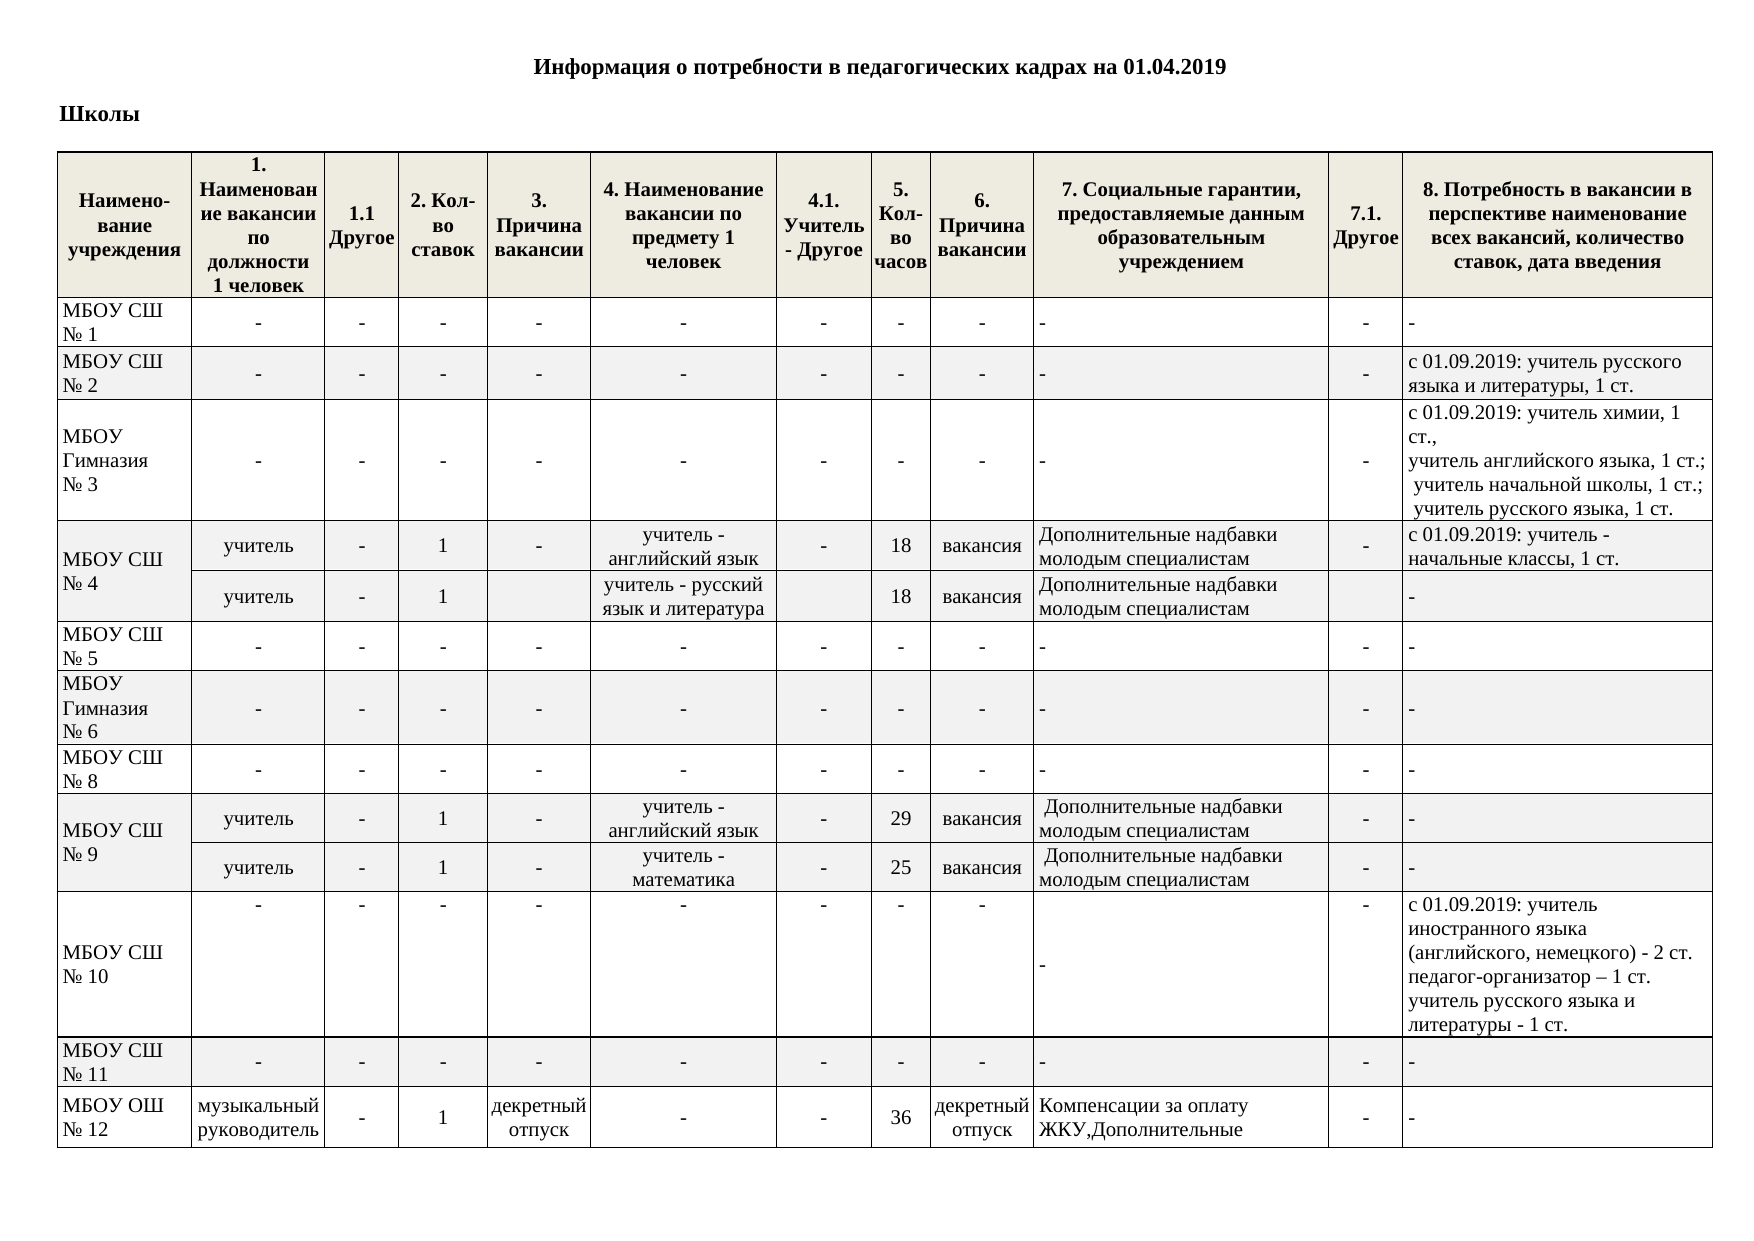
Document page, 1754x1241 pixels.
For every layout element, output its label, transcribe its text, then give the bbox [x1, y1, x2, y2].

table_cell - [872, 400, 930, 520]
table_cell учитель - математика [591, 843, 776, 891]
table_cell - [488, 794, 590, 842]
table_header 2. Кол-во ставок [399, 153, 487, 297]
table_cell - [1329, 671, 1402, 743]
table_cell учитель - английский язык [591, 521, 776, 569]
table_cell 1 [399, 843, 487, 891]
table_cell - [325, 794, 398, 842]
table_header 5. Кол-во часов [872, 153, 930, 297]
table_cell [488, 571, 590, 621]
table_cell 1 [399, 794, 487, 842]
table_cell - [931, 745, 1033, 793]
table_cell - [1329, 1087, 1402, 1147]
table_header 1.1 Другое [325, 153, 398, 297]
table_cell декретный отпуск [488, 1087, 590, 1147]
text Информация о потребности в педагогических кадрах на 01.04.2019 [59, 53, 1701, 79]
table_cell - [1329, 400, 1402, 520]
table_cell учитель [192, 794, 324, 842]
table_cell МБОУ СШ № 9 [58, 794, 191, 891]
table_cell - [325, 843, 398, 891]
table_cell - [591, 622, 776, 670]
table_cell вакансия [931, 843, 1033, 891]
table_cell - [777, 745, 871, 793]
table_cell - [872, 347, 930, 399]
table_cell МБОУ СШ № 5 [58, 622, 191, 670]
table_cell - [872, 892, 930, 1036]
table_cell - [591, 892, 776, 1036]
table_header 4.1. Учитель - Другое [777, 153, 871, 297]
table_cell - [1329, 298, 1402, 346]
table_cell МБОУ СШ № 2 [58, 347, 191, 399]
table_cell [777, 571, 871, 621]
table_cell - [872, 298, 930, 346]
table_cell учитель [192, 571, 324, 621]
table_cell 18 [872, 571, 930, 621]
table_cell - [192, 347, 324, 399]
table_cell 18 [872, 521, 930, 569]
table_cell - [931, 298, 1033, 346]
table_cell 25 [872, 843, 930, 891]
table_cell - [399, 622, 487, 670]
table_cell - [192, 1038, 324, 1086]
table_cell - [192, 892, 324, 1036]
table_cell - [399, 400, 487, 520]
table_cell - [872, 671, 930, 743]
table_cell - [488, 671, 590, 743]
table_cell вакансия [931, 521, 1033, 569]
table_cell - [777, 671, 871, 743]
table_cell МБОУ Гимназия № 3 [58, 400, 191, 520]
table_cell - [1034, 298, 1328, 346]
table_cell - [1329, 745, 1402, 793]
table_cell музыкальный руководитель [192, 1087, 324, 1147]
table_cell Дополнительные надбавки молодым специалистам [1034, 571, 1328, 621]
table_cell - [325, 521, 398, 569]
table_cell МБОУ СШ № 11 [58, 1038, 191, 1086]
table_cell - [777, 622, 871, 670]
table_cell вакансия [931, 571, 1033, 621]
table_cell - [1403, 622, 1712, 670]
text Школы [59, 100, 1701, 127]
table_cell МБОУ СШ № 1 [58, 298, 191, 346]
table_cell - [192, 400, 324, 520]
table_cell - [488, 347, 590, 399]
table_header 8. Потребность в вакансии в перспективе наименование всех вакансий, количество ставок, дата введения [1403, 153, 1712, 297]
table_cell - [777, 347, 871, 399]
table_cell - [325, 671, 398, 743]
table_cell - [1403, 794, 1712, 842]
table_cell - [1034, 347, 1328, 399]
table_cell - [488, 892, 590, 1036]
table_cell - [1034, 671, 1328, 743]
table_cell - [488, 843, 590, 891]
table_cell МБОУ СШ № 8 [58, 745, 191, 793]
table_cell 1 [399, 571, 487, 621]
table_cell - [777, 794, 871, 842]
table_cell с 01.09.2019: учитель химии, 1 ст., учитель английского языка, 1 ст.; учитель начальной школы, 1 ст.; учитель русского языка, 1 ст. [1403, 400, 1712, 520]
table_cell - [399, 892, 487, 1036]
table_cell - [591, 1038, 776, 1086]
table_header Наимено-вание учреждения [58, 153, 191, 297]
table_cell - [931, 400, 1033, 520]
table_cell - [399, 671, 487, 743]
table_cell 1 [399, 521, 487, 569]
table_cell - [399, 745, 487, 793]
table_cell - [1329, 794, 1402, 842]
table_cell - [488, 521, 590, 569]
table_cell - [192, 622, 324, 670]
table_cell - [325, 745, 398, 793]
table_cell - [872, 745, 930, 793]
table_cell - [777, 400, 871, 520]
table_cell - [325, 622, 398, 670]
table_cell - [1034, 745, 1328, 793]
table_cell - [325, 347, 398, 399]
table_cell - [777, 1087, 871, 1147]
table_cell - [872, 622, 930, 670]
table_cell вакансия [931, 794, 1033, 842]
table_cell - [325, 400, 398, 520]
table_cell - [325, 1087, 398, 1147]
table_cell - [488, 622, 590, 670]
table_cell - [777, 521, 871, 569]
table_cell - [1034, 1038, 1328, 1086]
table_cell - [591, 745, 776, 793]
table_cell - [591, 400, 776, 520]
table_cell декретный отпуск [931, 1087, 1033, 1147]
table_cell - [931, 622, 1033, 670]
table_cell Дополнительные надбавки молодым специалистам [1034, 794, 1328, 842]
table_cell - [1403, 571, 1712, 621]
table_cell - [192, 298, 324, 346]
table_cell - [777, 298, 871, 346]
table_cell - [488, 1038, 590, 1086]
table_header 4. Наименование вакансии по предмету 1 человек [591, 153, 776, 297]
table_cell - [777, 1038, 871, 1086]
table_cell - [931, 1038, 1033, 1086]
table_cell - [1329, 622, 1402, 670]
table_cell 1 [399, 1087, 487, 1147]
table_cell МБОУ ОШ № 12 [58, 1087, 191, 1147]
table_cell - [1403, 671, 1712, 743]
table_cell с 01.09.2019: учитель иностранного языка (английского, немецкого) - 2 ст. педагог-организатор – 1 ст. учитель русского языка и литературы - 1 ст. [1403, 892, 1712, 1036]
table_cell - [872, 1038, 930, 1086]
table_cell - [488, 298, 590, 346]
table_cell - [192, 745, 324, 793]
table_cell - [1329, 843, 1402, 891]
table_cell [1329, 571, 1402, 621]
table_cell - [488, 400, 590, 520]
table_cell с 01.09.2019: учитель русского языка и литературы, 1 ст. [1403, 347, 1712, 399]
table_cell - [325, 298, 398, 346]
table_cell МБОУ Гимназия № 6 [58, 671, 191, 743]
table_cell - [591, 298, 776, 346]
table_cell - [1329, 1038, 1402, 1086]
table_cell 36 [872, 1087, 930, 1147]
table_cell - [777, 892, 871, 1036]
table_cell - [1034, 892, 1328, 1036]
table_cell - [1403, 745, 1712, 793]
table_header 1. Наименование вакансии по должности 1 человек [192, 153, 324, 297]
table_cell - [399, 298, 487, 346]
table_cell - [325, 892, 398, 1036]
table_cell - [1034, 400, 1328, 520]
table_cell - [777, 843, 871, 891]
table_cell учитель [192, 843, 324, 891]
table_cell - [591, 1087, 776, 1147]
table_cell - [1329, 347, 1402, 399]
table_cell - [591, 671, 776, 743]
table_header 7. Социальные гарантии, предоставляемые данным образовательным учреждением [1034, 153, 1328, 297]
table_cell МБОУ СШ № 10 [58, 892, 191, 1036]
table_cell учитель - английский язык [591, 794, 776, 842]
table_cell МБОУ СШ № 4 [58, 521, 191, 621]
table_cell Дополнительные надбавки молодым специалистам [1034, 521, 1328, 569]
table_cell - [931, 347, 1033, 399]
table_cell - [1403, 843, 1712, 891]
table_header 7.1. Другое [1329, 153, 1402, 297]
table_cell - [591, 347, 776, 399]
table_cell учитель [192, 521, 324, 569]
table_cell - [931, 671, 1033, 743]
table_cell Дополнительные надбавки молодым специалистам [1034, 843, 1328, 891]
table_cell - [1329, 892, 1402, 1036]
table_cell - [931, 892, 1033, 1036]
table_cell - [488, 745, 590, 793]
table_cell - [325, 1038, 398, 1086]
table_cell - [1403, 1038, 1712, 1086]
table_cell - [1034, 622, 1328, 670]
table_cell - [325, 571, 398, 621]
table_cell 29 [872, 794, 930, 842]
table_cell Компенсации за оплату ЖКУ,Дополнительные надбавки молодым специалистам [1034, 1087, 1328, 1147]
table_cell учитель - русский язык и литература [591, 571, 776, 621]
table_cell - [399, 347, 487, 399]
table_cell - [192, 671, 324, 743]
table_header 6. Причина вакансии [931, 153, 1033, 297]
table_cell - [1403, 298, 1712, 346]
table_cell - [1329, 521, 1402, 569]
table_cell с 01.09.2019: учитель - начальные классы, 1 ст. [1403, 521, 1712, 569]
table_cell - [1403, 1087, 1712, 1147]
table_cell - [399, 1038, 487, 1086]
table_header 3. Причина вакансии [488, 153, 590, 297]
